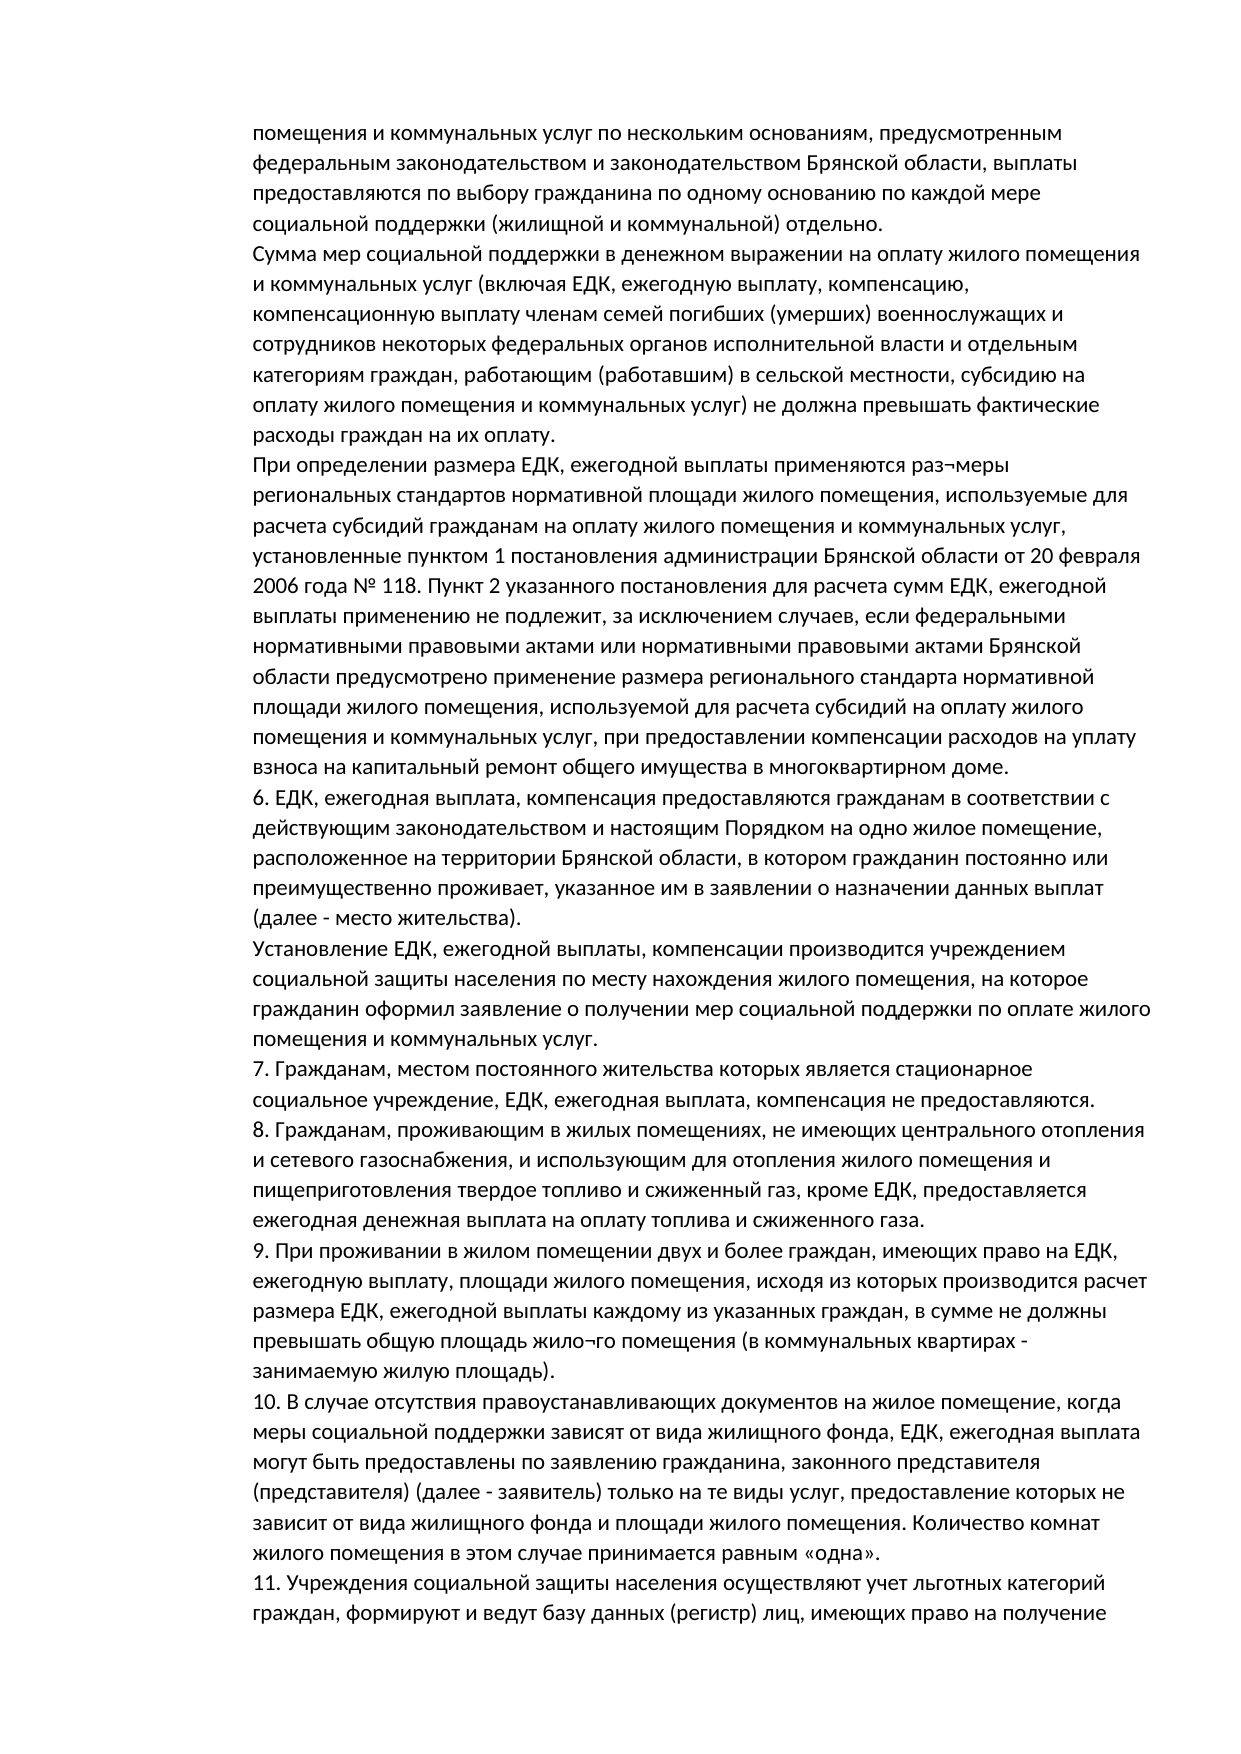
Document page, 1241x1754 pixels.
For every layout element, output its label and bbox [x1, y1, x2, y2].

list [215, 118, 1152, 1626]
